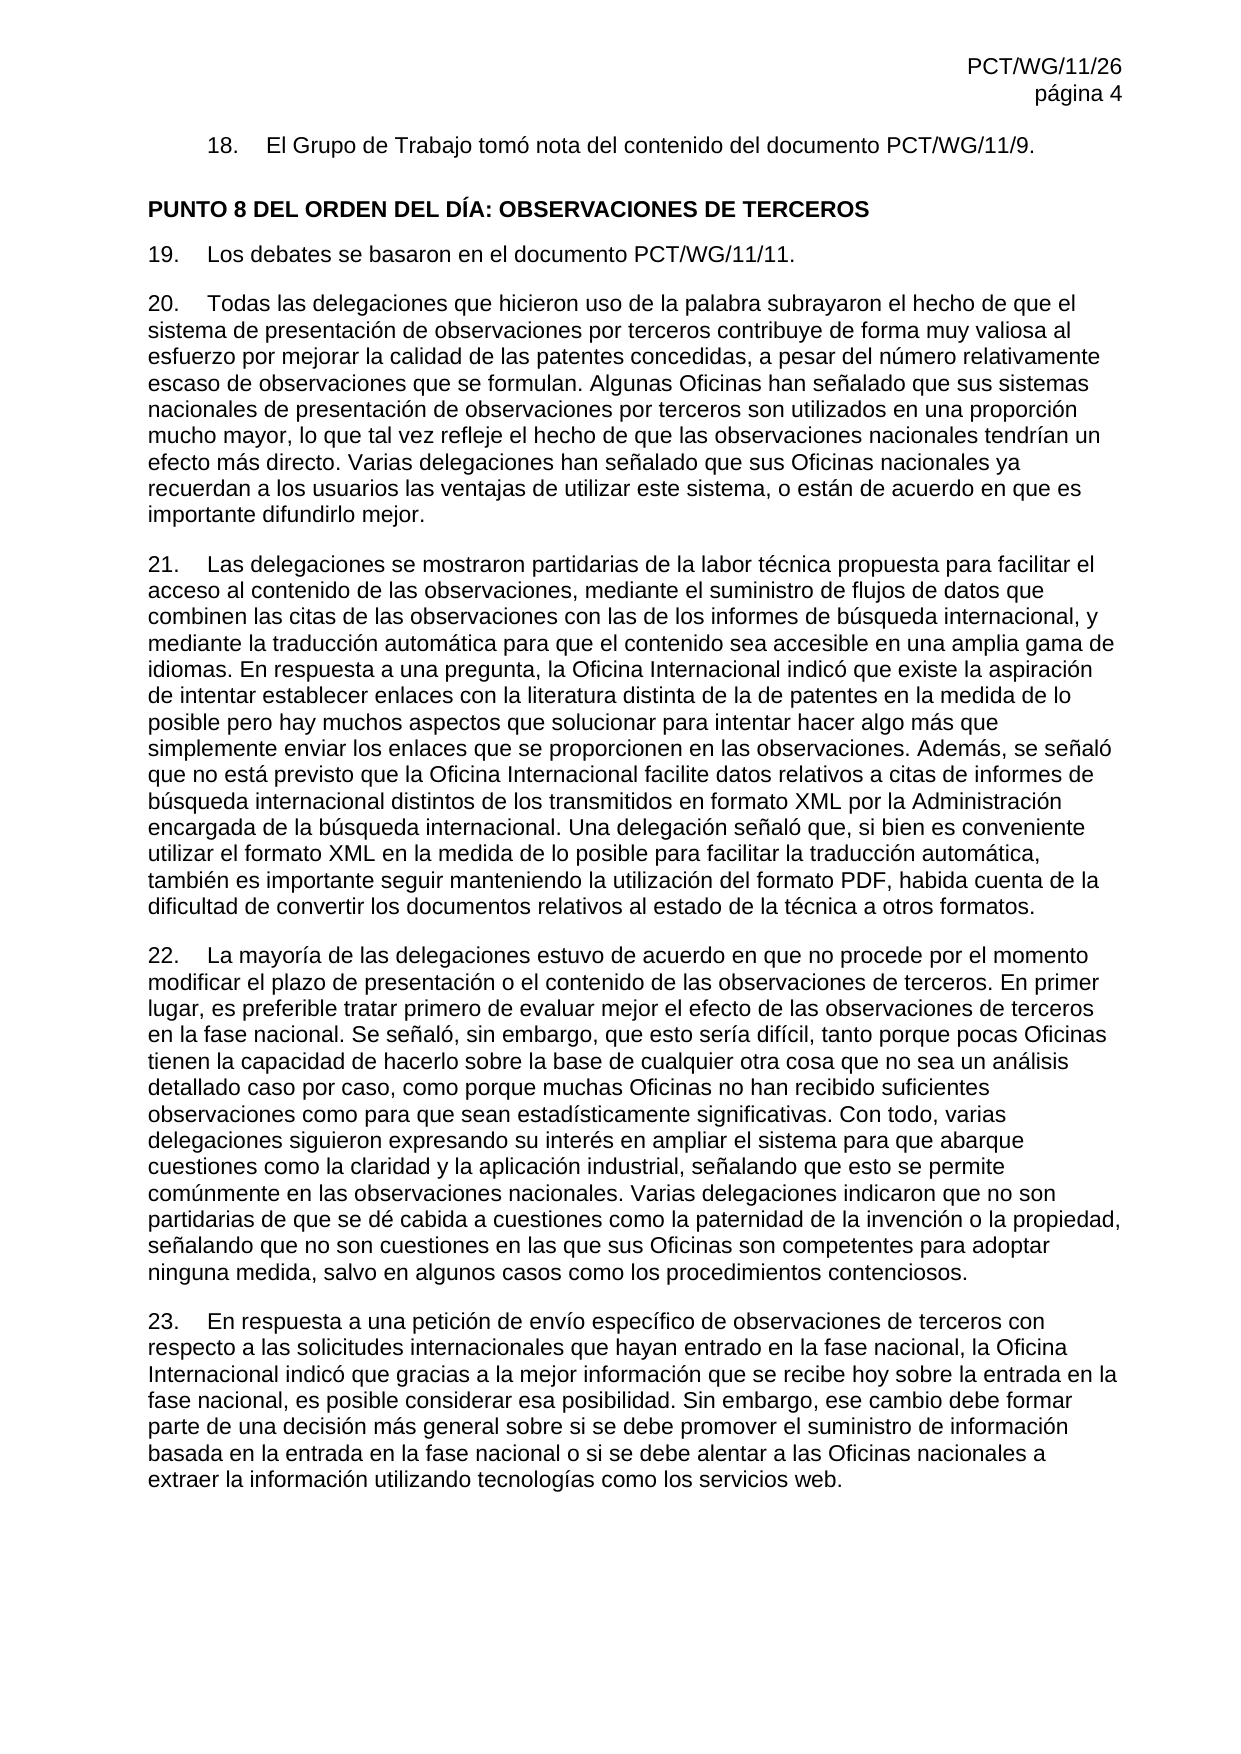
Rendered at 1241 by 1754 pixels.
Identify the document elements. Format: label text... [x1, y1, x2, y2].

text La mayoría de las delegaciones estuvo de acuerdo en que no procede por el momento modificar el plazo de presentación o el contenido de las observaciones de terceros. En primer lugar, es preferible tratar primero de evaluar mejor el efecto de las observaciones de terceros en la fase nacional. Se señaló, sin embargo, que esto sería difícil, tanto porque pocas Oficinas tienen la capacidad de hacerlo sobre la base de cualquier otra cosa que no sea un análisis detallado caso por caso, como porque muchas Oficinas no han recibido suficientes observaciones como para que sean estadísticamente significativas. Con todo, varias delegaciones siguieron expresando su interés en ampliar el sistema para que abarque cuestiones como la claridad y la aplicación industrial, señalando que esto se permite comúnmente en las observaciones nacionales. Varias delegaciones indicaron que no son partidarias de que se dé cabida a cuestiones como la paternidad de la invención o la propiedad, señalando que no son cuestiones en las que sus Oficinas son competentes para adoptar ninguna medida, salvo en algunos casos como los procedimientos contenciosos. [148, 942, 1122, 1285]
text El Grupo de Trabajo tomó nota del contenido del documento PCT/WG/11/9. [207, 132, 1122, 158]
text Los debates se basaron en el documento PCT/WG/11/11. [148, 241, 1122, 267]
text En respuesta a una petición de envío específico de observaciones de terceros con respecto a las solicitudes internacionales que hayan entrado en la fase nacional, la Oficina Internacional indicó que gracias a la mejor información que se recibe hoy sobre la entrada en la fase nacional, es posible considerar esa posibilidad. Sin embargo, ese cambio debe formar parte de una decisión más general sobre si se debe promover el suministro de información basada en la entrada en la fase nacional o si se debe alentar a las Oficinas nacionales a extraer la información utilizando tecnologías como los servicios web. [148, 1308, 1122, 1492]
text Todas las delegaciones que hicieron uso de la palabra subrayaron el hecho de que el sistema de presentación de observaciones por terceros contribuye de forma muy valiosa al esfuerzo por mejorar la calidad de las patentes concedidas, a pesar del número relativamente escaso de observaciones que se formulan. Algunas Oficinas han señalado que sus sistemas nacionales de presentación de observaciones por terceros son utilizados en una proporción mucho mayor, lo que tal vez refleje el hecho de que las observaciones nacionales tendrían un efecto más directo. Varias delegaciones han señalado que sus Oficinas nacionales ya recuerdan a los usuarios las ventajas de utilizar este sistema, o están de acuerdo en que es importante difundirlo mejor. [148, 290, 1122, 528]
subtitle PUNTO 8 DEL ORDEN DEL DÍA: OBSERVACIONES DE TERCEROS [148, 196, 1122, 222]
text Las delegaciones se mostraron partidarias de la labor técnica propuesta para facilitar el acceso al contenido de las observaciones, mediante el suministro de flujos de datos que combinen las citas de las observaciones con las de los informes de búsqueda internacional, y mediante la traducción automática para que el contenido sea accesible en una amplia gama de idiomas. En respuesta a una pregunta, la Oficina Internacional indicó que existe la aspiración de intentar establecer enlaces con la literatura distinta de la de patentes en la medida de lo posible pero hay muchos aspectos que solucionar para intentar hacer algo más que simplemente enviar los enlaces que se proporcionen en las observaciones. Además, se señaló que no está previsto que la Oficina Internacional facilite datos relativos a citas de informes de búsqueda internacional distintos de los transmitidos en formato XML por la Administración encargada de la búsqueda internacional. Una delegación señaló que, si bien es conveniente utilizar el formato XML en la medida de lo posible para facilitar la traducción automática, también es importante seguir manteniendo la utilización del formato PDF, habida cuenta de la dificultad de convertir los documentos relativos al estado de la técnica a otros formatos. [148, 551, 1122, 919]
